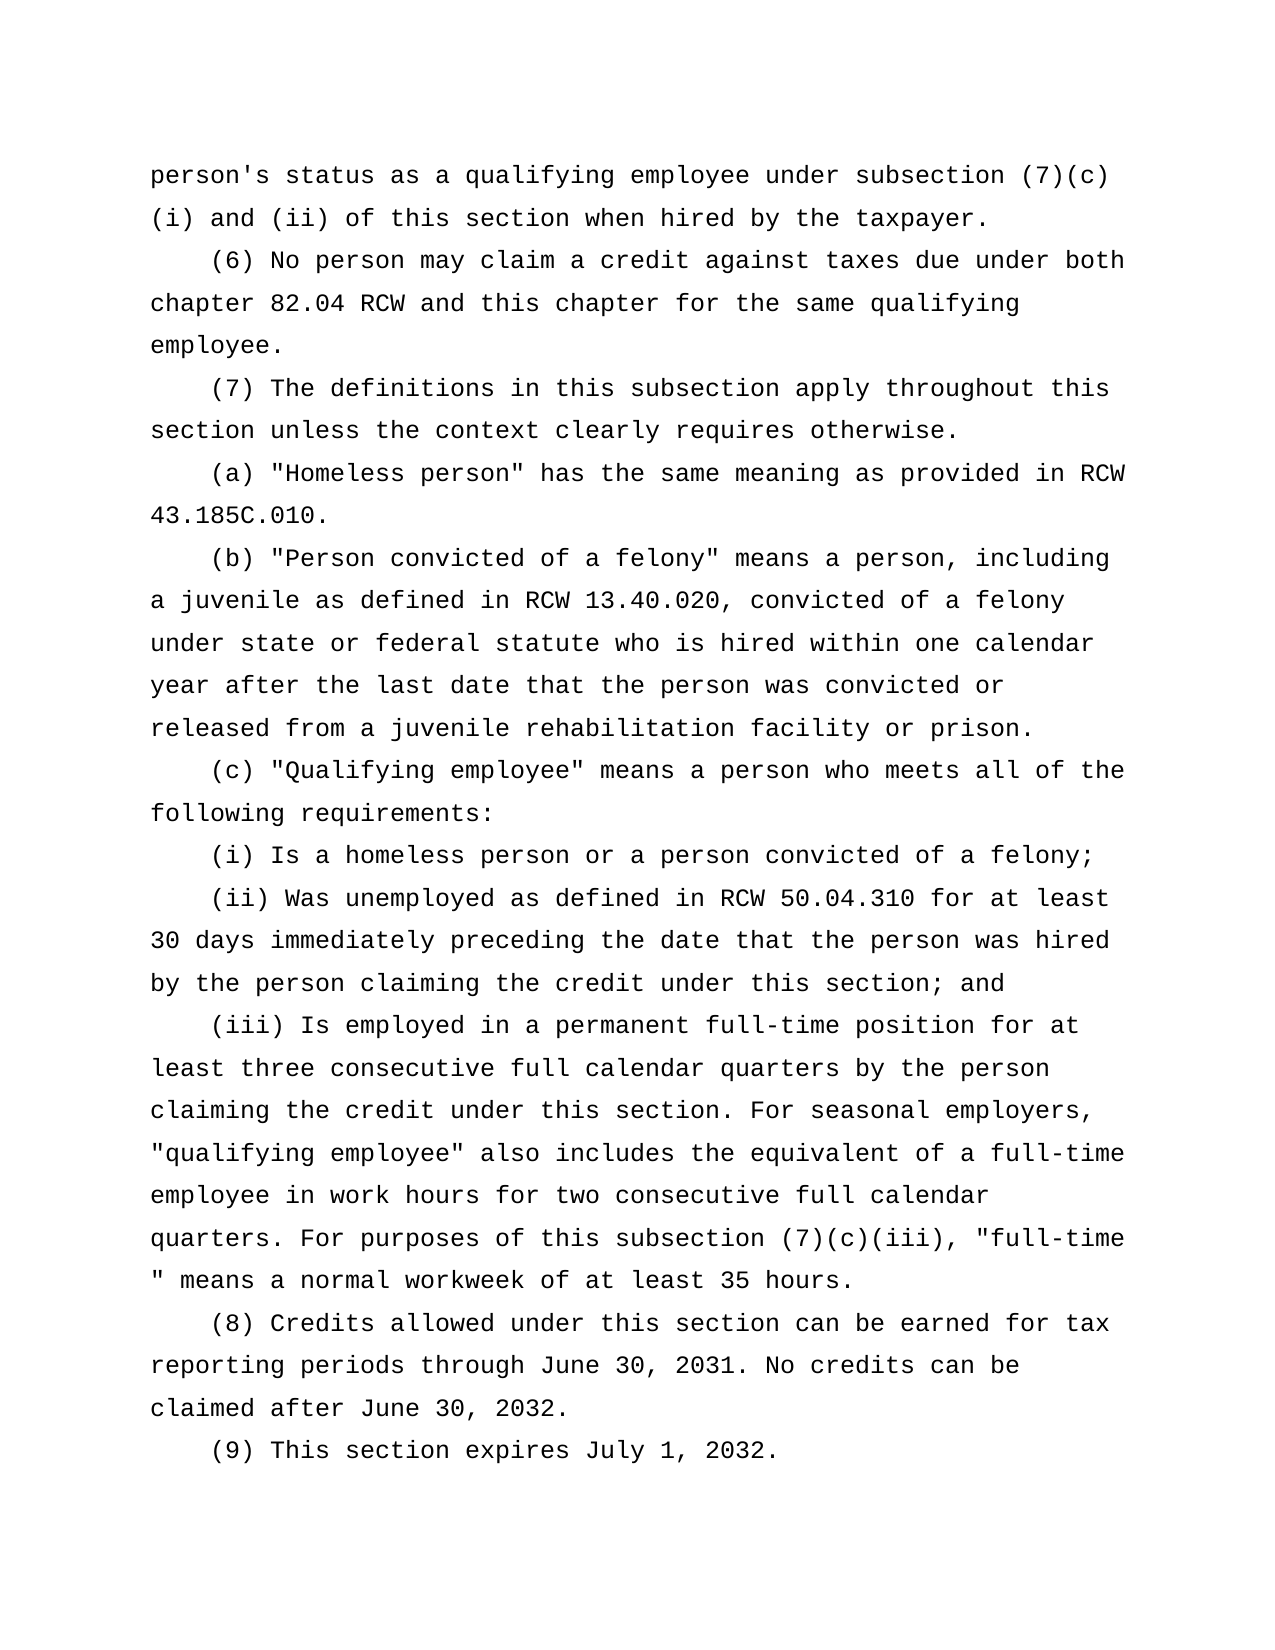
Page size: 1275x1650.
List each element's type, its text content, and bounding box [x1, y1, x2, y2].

text (9) This section expires July 1, 2032. [150, 1425, 1125, 1467]
text (iii) Is employed in a permanent full-time position for at least three consecutive full calendar quarters by the person claiming the credit under this section. For seasonal employers, "qualifying employee" also includes the equivalent of a full-time employee in work hours for two consecutive full calendar quarters. For purposes of this subsection (7)(c)(iii), "full-time " means a normal workweek of at least 35 hours. [150, 1000, 1125, 1297]
text (8) Credits allowed under this section can be earned for tax reporting periods through June 30, 2031. No credits can be claimed after June 30, 2032. [150, 1297, 1125, 1425]
text (b) "Person convicted of a felony" means a person, including a juvenile as defined in RCW 13.40.020, convicted of a felony under state or federal statute who is hired within one calendar year after the last date that the person was convicted or released from a juvenile rehabilitation facility or prison. [150, 532, 1125, 745]
text (a) "Homeless person" has the same meaning as provided in RCW 43.185C.010. [150, 447, 1125, 532]
text (c) "Qualifying employee" means a person who meets all of the following requirements: [150, 745, 1125, 830]
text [150, 150, 1125, 235]
text (ii) Was unemployed as defined in RCW 50.04.310 for at least 30 days immediately preceding the date that the person was hired by the person claiming the credit under this section; and [150, 872, 1125, 1000]
text (6) No person may claim a credit against taxes due under both chapter 82.04 RCW and this chapter for the same qualifying employee. [150, 235, 1125, 362]
text (7) The definitions in this subsection apply throughout this section unless the context clearly requires otherwise. [150, 362, 1125, 447]
text (i) Is a homeless person or a person convicted of a felony; [150, 830, 1125, 872]
